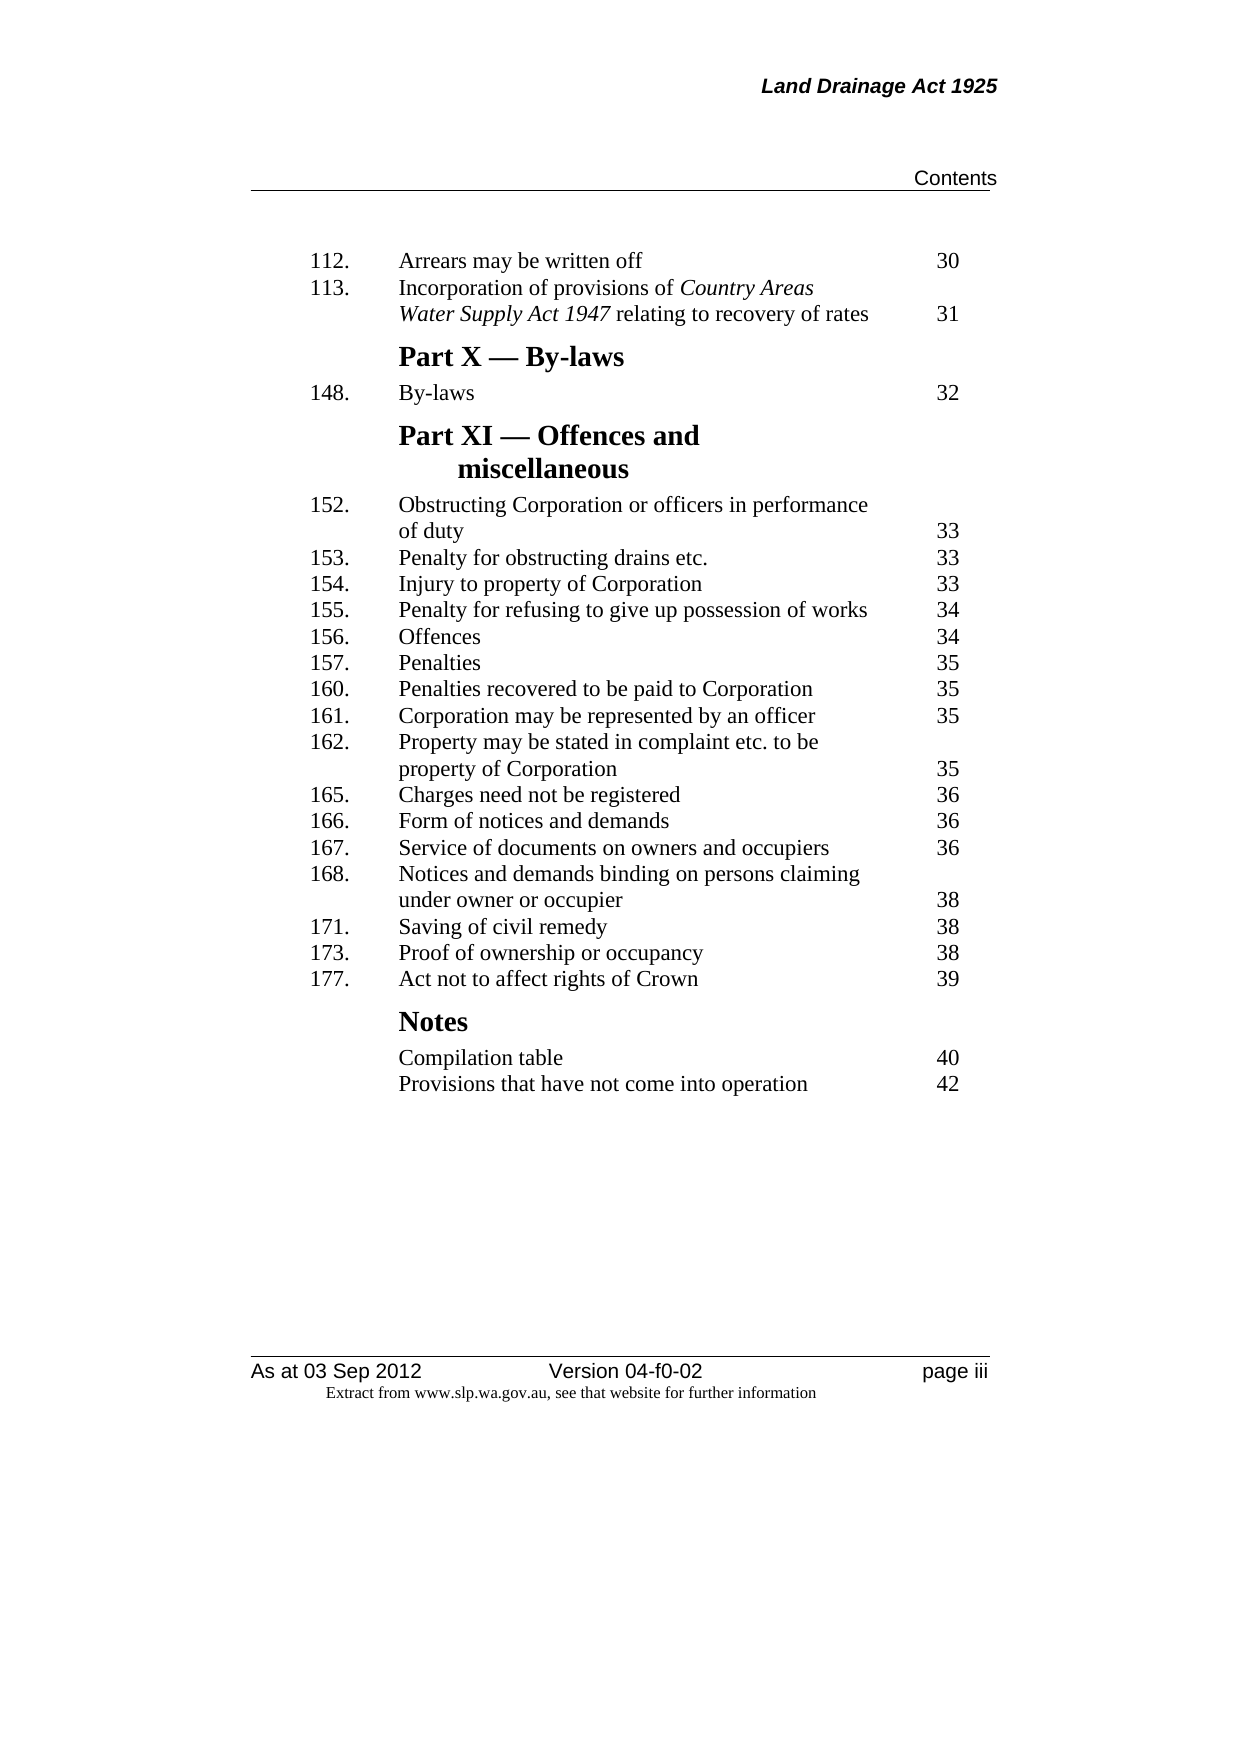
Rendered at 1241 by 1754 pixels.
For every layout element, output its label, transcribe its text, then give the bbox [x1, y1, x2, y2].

text 173. Proof of ownership or occupancy 38 [309, 939, 872, 965]
text 161. Corporation may be represented by an officer 35 [309, 702, 872, 728]
text 152. Obstructing Corporation or officers in performance of duty 33 [309, 491, 872, 544]
text Notes [398, 1004, 872, 1038]
text 165. Charges need not be registered 36 [309, 781, 872, 807]
text 160. Penalties recovered to be paid to Corporation 35 [309, 676, 872, 702]
text 153. Penalty for obstructing drains etc. 33 [309, 544, 872, 570]
text 112. Arrears may be written off 30 [309, 247, 872, 274]
text 167. Service of documents on owners and occupiers 36 [309, 834, 872, 860]
text 162. Property may be stated in complaint etc. to be property of Corporation 35 [309, 728, 872, 781]
text 156. Offences 34 [309, 623, 872, 649]
text 155. Penalty for refusing to give up possession of works 34 [309, 596, 872, 623]
text Part X — By-laws [398, 339, 872, 373]
text 154. Injury to property of Corporation 33 [309, 570, 872, 596]
text Part XI — Offences and miscellaneous [398, 418, 872, 485]
text Compilation table 40 [309, 1044, 872, 1070]
text 157. Penalties 35 [309, 649, 872, 676]
text 177. Act not to affect rights of Crown 39 [309, 965, 872, 992]
text Provisions that have not come into operation 42 [309, 1070, 872, 1097]
text 166. Form of notices and demands 36 [309, 807, 872, 834]
text 171. Saving of civil remedy 38 [309, 913, 872, 939]
text 148. By-laws 32 [309, 379, 872, 405]
text 168. Notices and demands binding on persons claiming under owner or occupier 38 [309, 860, 872, 913]
text 113. Incorporation of provisions of Country Areas Water Supply Act 1947 relating to recovery of rates 31 [309, 274, 872, 327]
